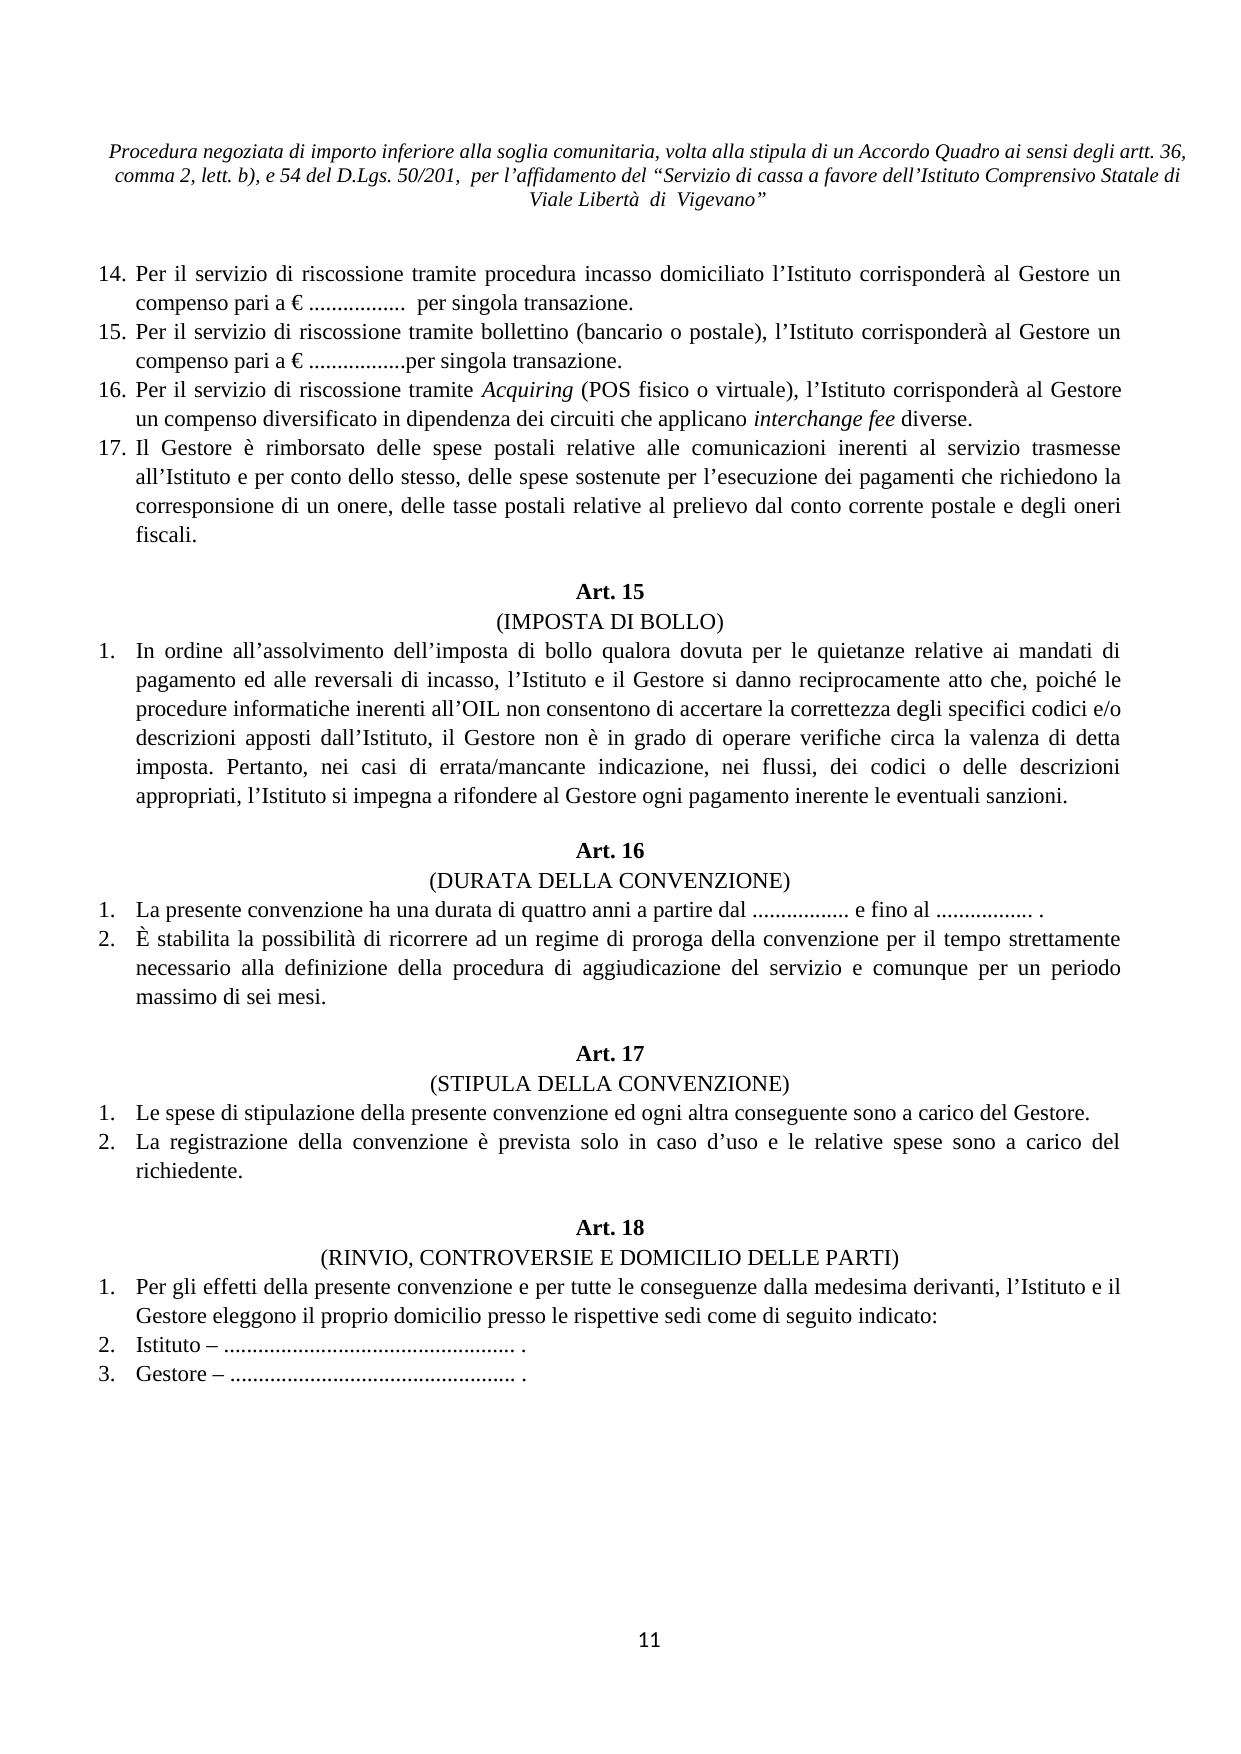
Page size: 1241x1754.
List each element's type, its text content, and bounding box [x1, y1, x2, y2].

text Art. 18 [98, 1214, 1122, 1241]
text Art. 16 [98, 837, 1122, 864]
list Per il servizio di riscossione tramite bollettino (bancario o postale), l’Istituto corrisponderà al Gestore un compenso pari a € .................per singola transazione. [98, 318, 1123, 374]
list Il Gestore è rimborsato delle spese postali relative alle comunicazioni inerenti al servizio trasmesse all’Istituto e per conto dello stesso, delle spese sostenute per l’esecuzione dei pagamenti che richiedono la corresponsione di un onere, delle tasse postali relative al prelievo dal conto corrente postale e degli oneri fiscali. [98, 434, 1123, 547]
text (RINVIO, CONTROVERSIE E DOMICILIO DELLE PARTI) [98, 1244, 1122, 1270]
text Art. 17 [98, 1040, 1122, 1067]
list È stabilita la possibilità di ricorrere ad un regime di proroga della convenzione per il tempo strettamente necessario alla definizione della procedura di aggiudicazione del servizio e comunque per un periodo massimo di sei mesi. [98, 925, 1123, 1009]
list La registrazione della convenzione è prevista solo in caso d’uso e le relative spese sono a carico del richiedente. [98, 1128, 1123, 1183]
text (DURATA DELLA CONVENZIONE) [98, 867, 1122, 893]
list Per il servizio di riscossione tramite Acquiring (POS fisico o virtuale), l’Istituto corrisponderà al Gestore un compenso diversificato in dipendenza dei circuiti che applicano interchange fee diverse. [98, 376, 1123, 432]
list In ordine all’assolvimento dell’imposta di bollo qualora dovuta per le quietanze relative ai mandati di pagamento ed alle reversali di incasso, l’Istituto e il Gestore si danno reciprocamente atto che, poiché le procedure informatiche inerenti all’OIL non consentono di accertare la correttezza degli specifici codici e/o descrizioni apposti dall’Istituto, il Gestore non è in grado di operare verifiche circa la valenza di detta imposta. Pertanto, nei casi di errata/mancante indicazione, nei flussi, dei codici o delle descrizioni appropriati, l’Istituto si impegna a rifondere al Gestore ogni pagamento inerente le eventuali sanzioni. [98, 637, 1123, 808]
list Istituto – ................................................... . [98, 1331, 1123, 1357]
list Per il servizio di riscossione tramite procedura incasso domiciliato l’Istituto corrisponderà al Gestore un compenso pari a € ................. per singola transazione. [98, 261, 1123, 316]
text (STIPULA DELLA CONVENZIONE) [98, 1070, 1122, 1096]
list Le spese di stipulazione della presente convenzione ed ogni altra conseguente sono a carico del Gestore. [98, 1099, 1123, 1126]
list Gestore – .................................................. . [98, 1360, 1123, 1386]
subtitle (IMPOSTA DI BOLLO) [279, 608, 941, 634]
list La presente convenzione ha una durata di quattro anni a partire dal ................. e fino al ................. . [98, 896, 1123, 923]
text Art. 15 [98, 578, 1122, 604]
list Per gli effetti della presente convenzione e per tutte le conseguenze dalla medesima derivanti, l’Istituto e il Gestore eleggono il proprio domicilio presso le rispettive sedi come di seguito indicato: [98, 1273, 1123, 1328]
